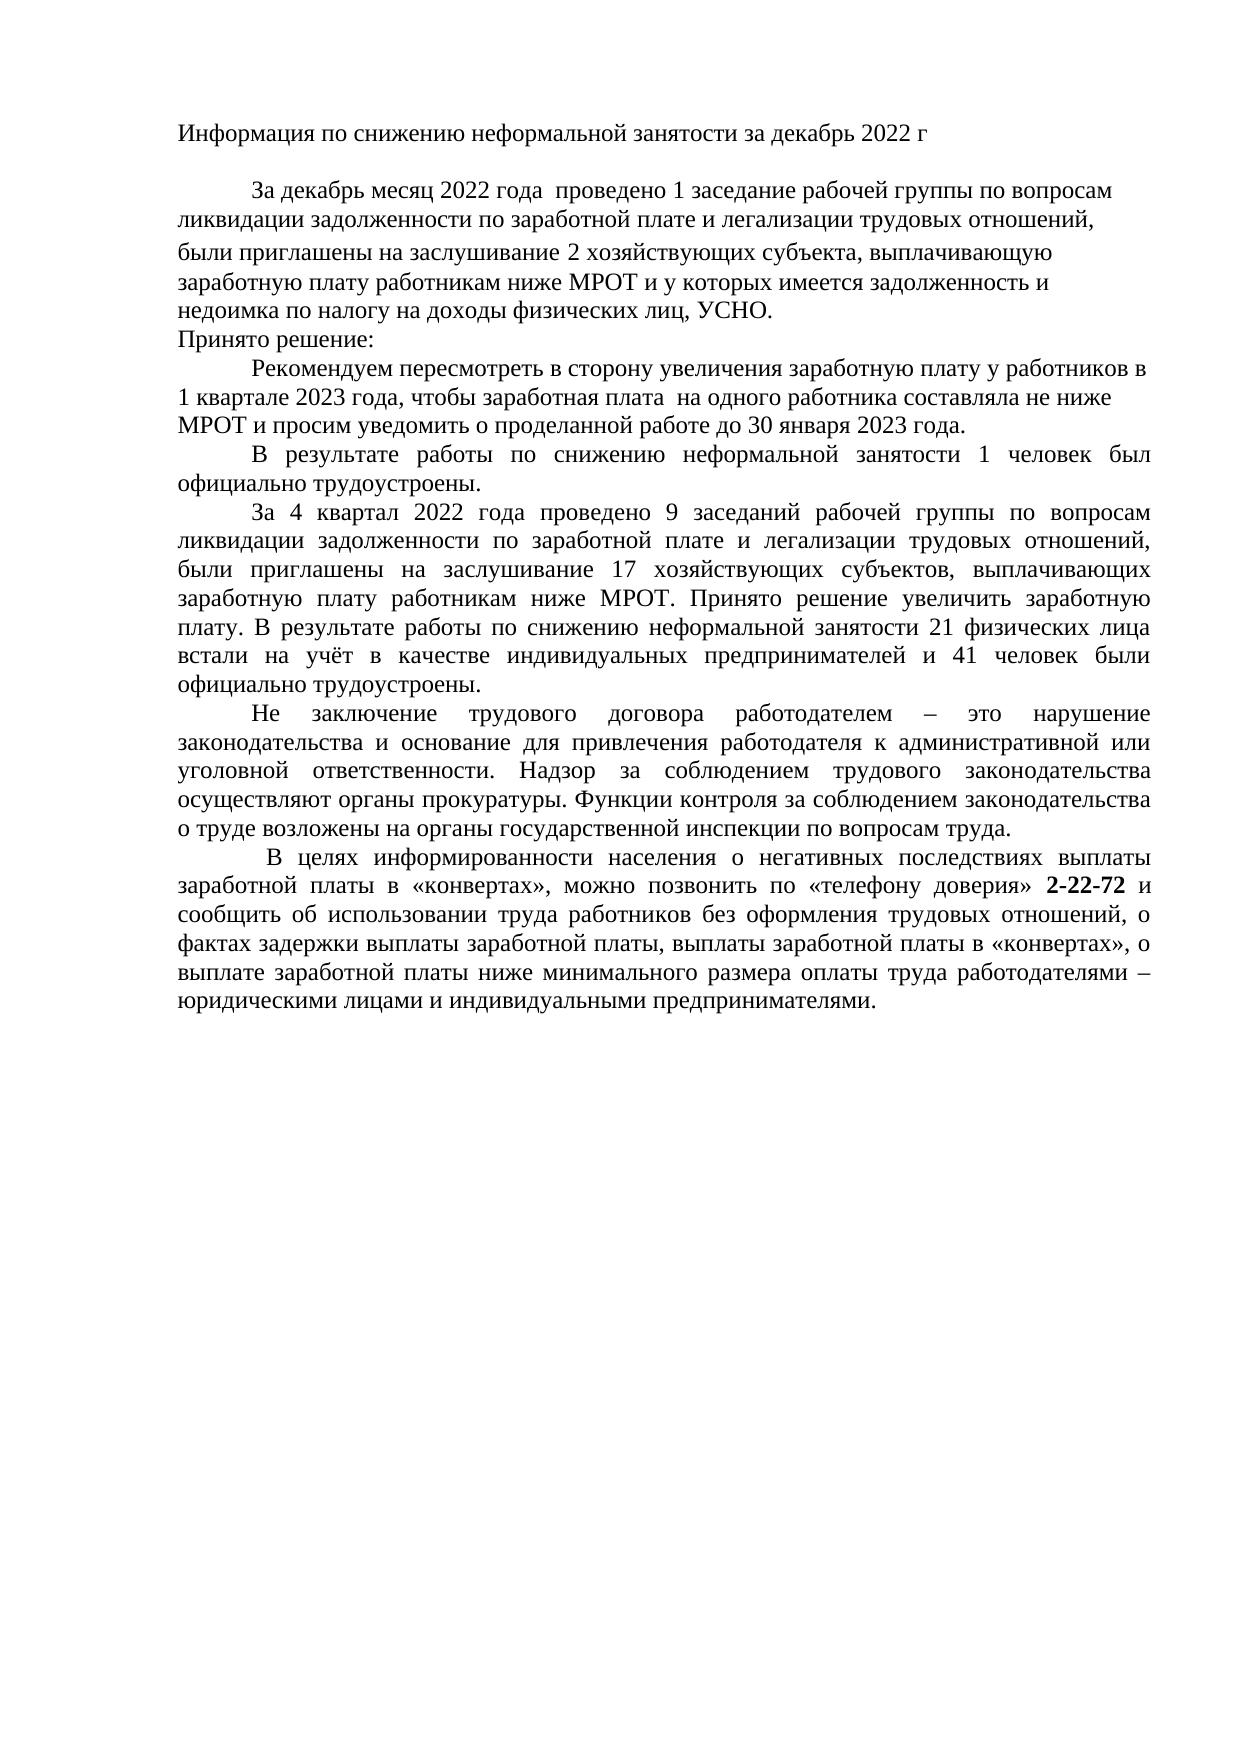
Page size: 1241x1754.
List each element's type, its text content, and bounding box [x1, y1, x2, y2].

text В целях информированности населения о негативных последствиях выплаты заработной платы в «конвертах», можно позвонить по «телефону доверия» 2-22-72 и сообщить об использовании труда работников без оформления трудовых отношений, о фактах задержки выплаты заработной платы, выплаты заработной платы в «конвертах», о выплате заработной платы ниже минимального размера оплаты труда работодателями – юридическими лицами и индивидуальными предпринимателями. [177, 842, 1152, 1014]
text Принято решение: [177, 324, 1153, 353]
text Не заключение трудового договора работодателем – это нарушение законодательства и основание для привлечения работодателя к административной или уголовной ответственности. Надзор за соблюдением трудового законодательства осуществляют органы прокуратуры. Функции контроля за соблюдением законодательства о труде возложены на органы государственной инспекции по вопросам труда. [177, 698, 1152, 842]
text Рекомендуем пересмотреть в сторону увеличения заработную плату у работников в 1 квартале 2023 года, чтобы заработная плата на одного работника составляла не ниже МРОТ и просим уведомить о проделанной работе до 30 января 2023 года. [177, 353, 1153, 439]
text За 4 квартал 2022 года проведено 9 заседаний рабочей группы по вопросам ликвидации задолженности по заработной плате и легализации трудовых отношений, были приглашены на заслушивание 17 хозяйствующих субъектов, выплачивающих заработную плату работникам ниже МРОТ. Принято решение увеличить заработную плату. В результате работы по снижению неформальной занятости 21 физических лица встали на учёт в качестве индивидуальных предпринимателей и 41 человек были официально трудоустроены. [177, 497, 1152, 698]
text Информация по снижению неформальной занятости за декабрь 2022 г [177, 118, 1152, 147]
text В результате работы по снижению неформальной занятости 1 человек был официально трудоустроены. [177, 439, 1152, 497]
text За декабрь месяц 2022 года проведено 1 заседание рабочей группы по вопросам ликвидации задолженности по заработной плате и легализации трудовых отношений, были приглашены на заслушивание 2 хозяйствующих субъекта, выплачивающую заработную плату работникам ниже МРОТ и у которых имеется задолженность и недоимка по налогу на доходы физических лиц, УСНО. [177, 176, 1153, 324]
